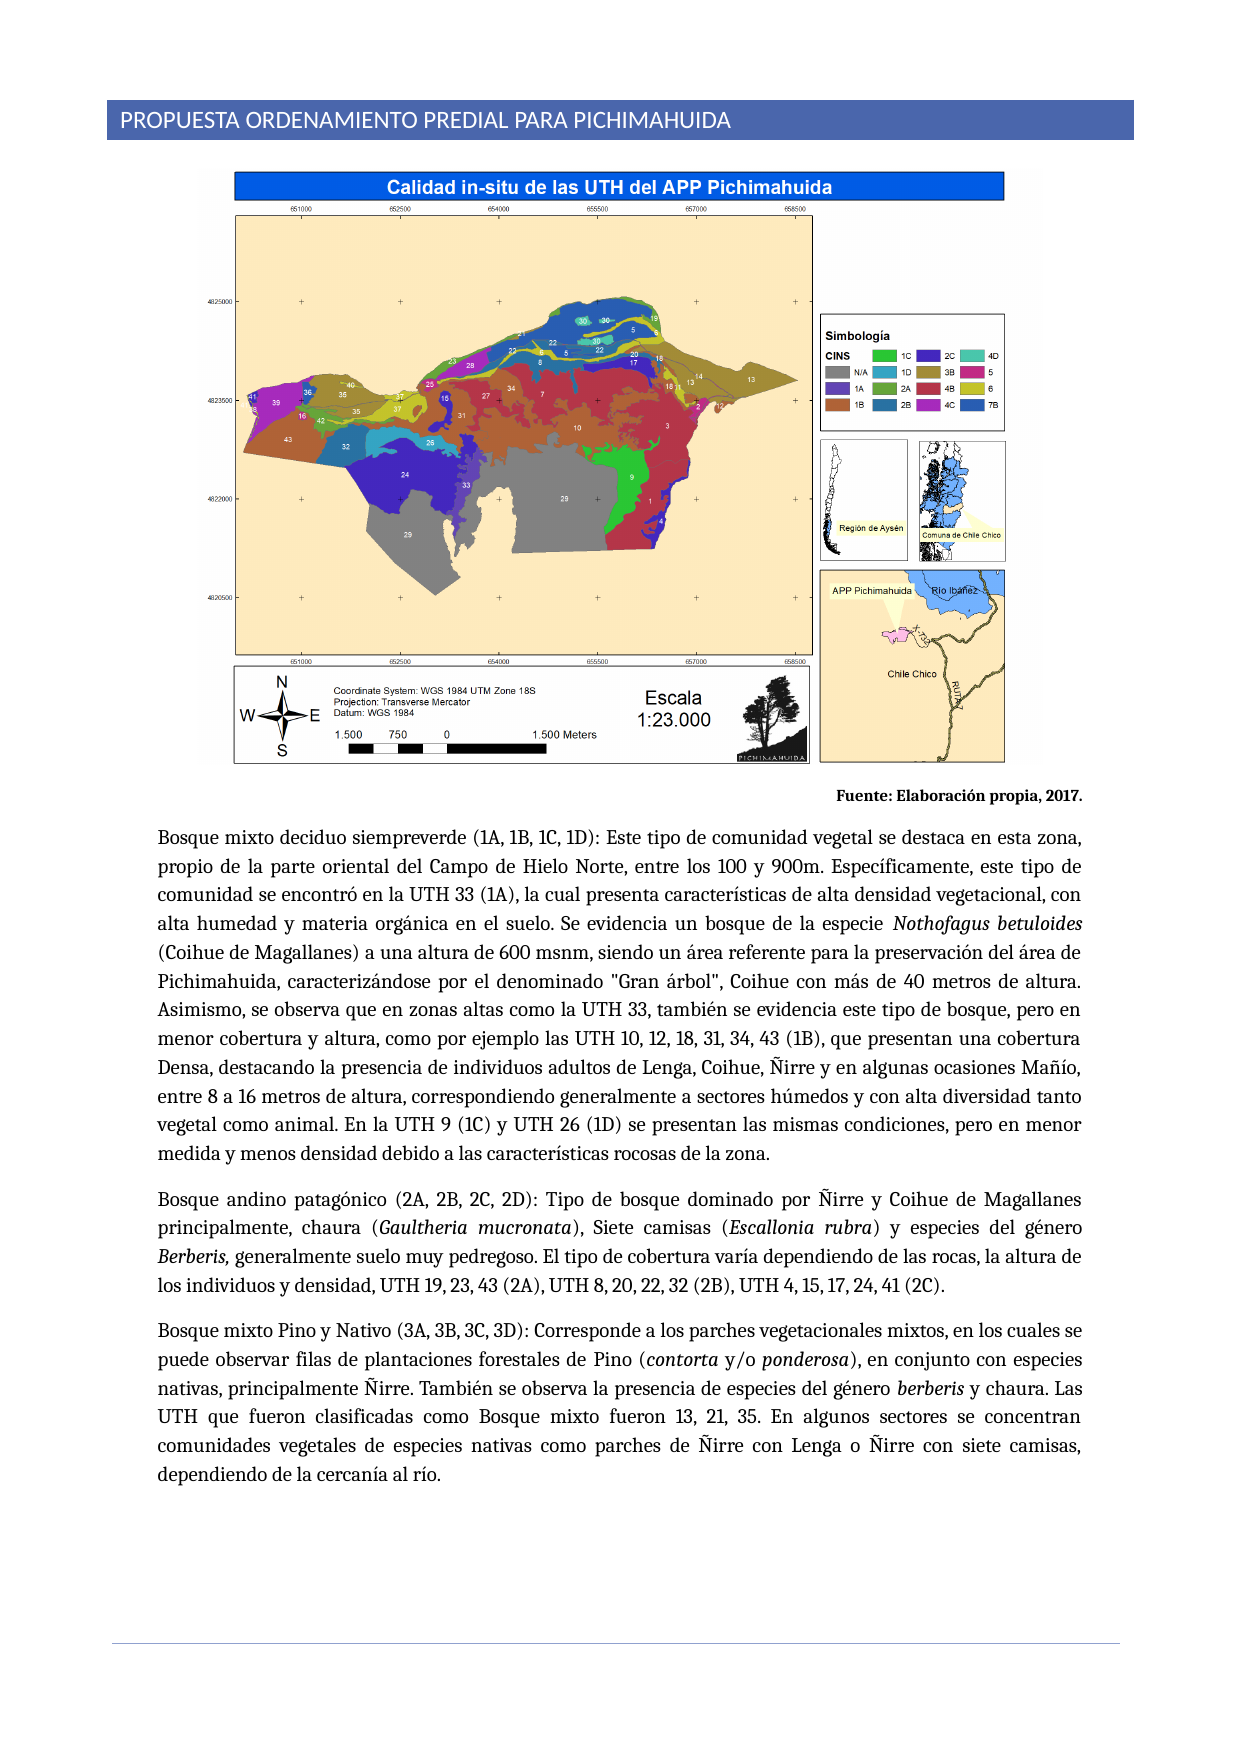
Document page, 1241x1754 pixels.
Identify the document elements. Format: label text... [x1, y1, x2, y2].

text Bosque andino patagónico (2A, 2B, 2C, 2D): Tipo de bosque dominado por Ñirre y Coihue de Magallanes principalmente, chaura (Gaultheria mucronata), Siete camisas (Escallonia rubra) y especies del género Berberis, generalmente suelo muy pedregoso. El tipo de cobertura varía dependiendo de las rocas, la altura de los individuos y densidad, UTH 19, 23, 43 (2A), UTH 8, 20, 22, 32 (2B), UTH 4, 15, 17, 24, 41 (2C). [157, 1187, 1083, 1297]
text Fuente: Elaboración propia, 2017. [157, 786, 1083, 805]
text Bosque mixto Pino y Nativo (3A, 3B, 3C, 3D): Corresponde a los parches vegetacionales mixtos, en los cuales se puede observar filas de plantaciones forestales de Pino (contorta y/o ponderosa), en conjunto con especies nativas, principalmente Ñirre. También se observa la presencia de especies del género berberis y chaura. Las UTH que fueron clasificadas como Bosque mixto fueron 13, 21, 35. En algunos sectores se concentran comunidades vegetales de especies nativas como parches de Ñirre con Lenga o Ñirre con siete camisas, dependiendo de la cercanía al río. [157, 1319, 1083, 1487]
text Bosque mixto deciduo siempreverde (1A, 1B, 1C, 1D): Este tipo de comunidad vegetal se destaca en esta zona, propio de la parte oriental del Campo de Hielo Norte, entre los 100 y 900m. Específicamente, este tipo de comunidad se encontró en la UTH 33 (1A), la cual presenta características de alta densidad vegetacional, con alta humedad y materia orgánica en el suelo. Se evidencia un bosque de la especie Nothofagus betuloides (Coihue de Magallanes) a una altura de 600 msnm, siendo un área referente para la preservación del área de Pichimahuida, caracterizándose por el denominado "Gran árbol", Coihue con más de 40 metros de altura. Asimismo, se observa que en zonas altas como la UTH 33, también se evidencia este tipo de bosque, pero en menor cobertura y altura, como por ejemplo las UTH 10, 12, 18, 31, 34, 43 (1B), que presentan una cobertura Densa, destacando la presencia de individuos adultos de Lenga, Coihue, Ñirre y en algunas ocasiones Mañío, entre 8 a 16 metros de altura, correspondiendo generalmente a sectores húmedos y con alta diversidad tanto vegetal como animal. En la UTH 9 (1C) y UTH 26 (1D) se presentan las mismas condiciones, pero en menor medida y menos densidad debido a las características rocosas de la zona. [157, 826, 1083, 1166]
picture [197, 168, 1043, 765]
